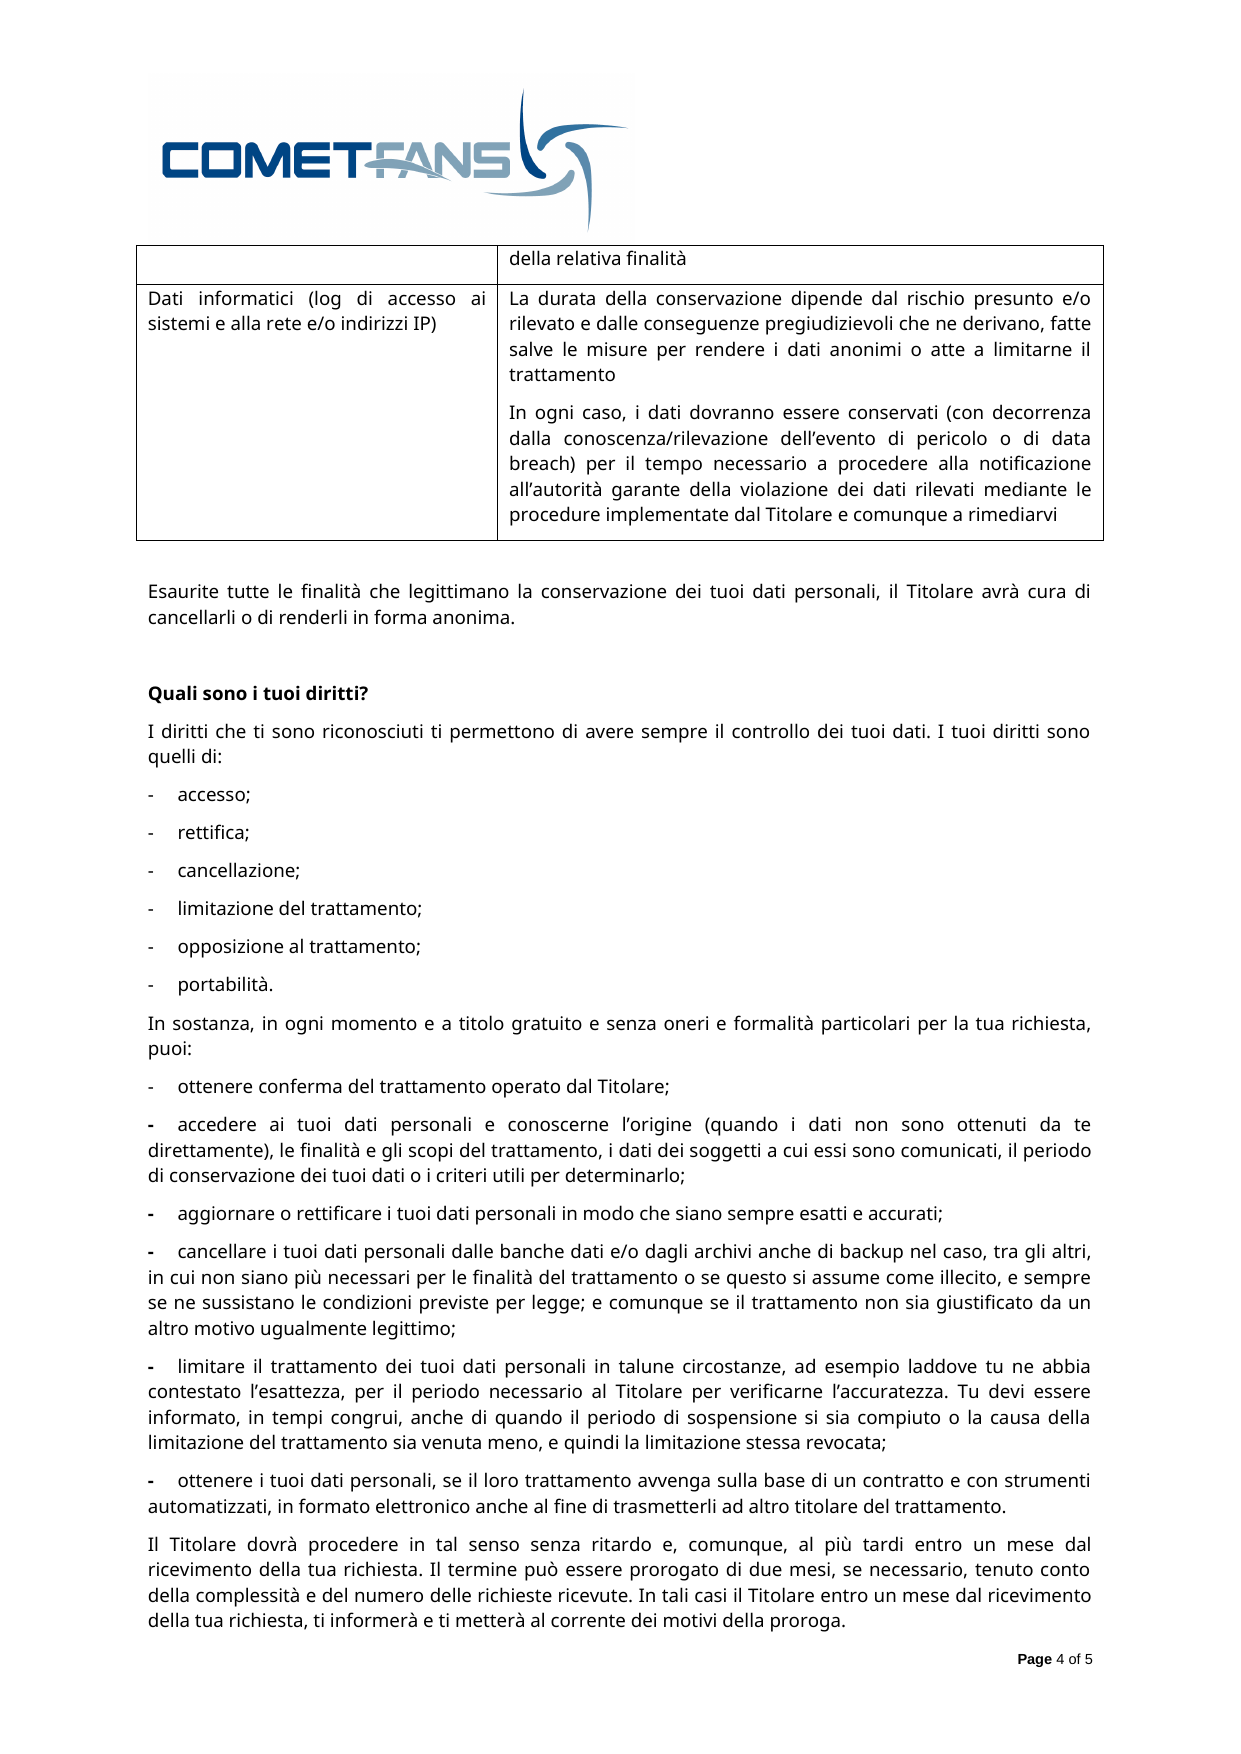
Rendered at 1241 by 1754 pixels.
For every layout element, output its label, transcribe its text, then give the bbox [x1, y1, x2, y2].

list rettifica; [148, 820, 1092, 845]
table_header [137, 246, 497, 284]
table_cell La durata della conservazione dipende dal rischio presunto e/o rilevato e dalle conseguenze pregiudizievoli che ne derivano, fatte salve le misure per rendere i dati anonimi o atte a limitarne il trattamento In ogni caso, i dati dovranno essere conservati (con decorrenza dalla conoscenza/rilevazione dell’evento di pericolo o di data breach) per il tempo necessario a procedere alla notificazione all’autorità garante della violazione dei dati rilevati mediante le procedure implementate dal Titolare e comunque a rimediarvi [498, 285, 1103, 539]
list accesso; [148, 782, 1092, 807]
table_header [498, 246, 1103, 284]
list cancellazione; [148, 858, 1092, 883]
list ottenere conferma del trattamento operato dal Titolare; [148, 1073, 1092, 1099]
text In sostanza, in ogni momento e a titolo gratuito e senza oneri e formalità particolari per la tua richiesta, puoi: [148, 1010, 1092, 1061]
list ottenere i tuoi dati personali, se il loro trattamento avvenga sulla base di un contratto e con strumenti automatizzati, in formato elettronico anche al fine di trasmetterli ad altro titolare del trattamento. [148, 1468, 1092, 1519]
list cancellare i tuoi dati personali dalle banche dati e/o dagli archivi anche di backup nel caso, tra gli altri, in cui non siano più necessari per le finalità del trattamento o se questo si assume come illecito, e sempre se ne sussistano le condizioni previste per legge; e comunque se il trattamento non sia giustificato da un altro motivo ugualmente legittimo; [148, 1238, 1092, 1341]
list aggiornare o rettificare i tuoi dati personali in modo che siano sempre esatti e accurati; [148, 1200, 1092, 1226]
list limitare il trattamento dei tuoi dati personali in talune circostanze, ad esempio laddove tu ne abbia contestato l’esattezza, per il periodo necessario al Titolare per verificarne l’accuratezza. Tu devi essere informato, in tempi congrui, anche di quando il periodo di sospensione si sia compiuto o la causa della limitazione del trattamento sia venuta meno, e quindi la limitazione stessa revocata; [148, 1353, 1092, 1455]
text Il Titolare dovrà procedere in tal senso senza ritardo e, comunque, al più tardi entro un mese dal ricevimento della tua richiesta. Il termine può essere prorogato di due mesi, se necessario, tenuto conto della complessità e del numero delle richieste ricevute. In tali casi il Titolare entro un mese dal ricevimento della tua richiesta, ti informerà e ti metterà al corrente dei motivi della proroga. [148, 1531, 1092, 1633]
list opposizione al trattamento; [148, 934, 1092, 959]
list portabilità. [148, 972, 1092, 997]
list limitazione del trattamento; [148, 896, 1092, 921]
text Quali sono i tuoi diritti? [148, 680, 1092, 706]
list accedere ai tuoi dati personali e conoscerne l’origine (quando i dati non sono ottenuti da te direttamente), le finalità e gli scopi del trattamento, i dati dei soggetti a cui essi sono comunicati, il periodo di conservazione dei tuoi dati o i criteri utili per determinarlo; [148, 1111, 1092, 1188]
text I diritti che ti sono riconosciuti ti permettono di avere sempre il controllo dei tuoi dati. I tuoi diritti sono quelli di: [148, 718, 1092, 769]
text Esaurite tutte le finalità che legittimano la conservazione dei tuoi dati personali, il Titolare avrà cura di cancellarli o di renderli in forma anonima. [148, 578, 1092, 629]
table_cell Dati informatici (log di accesso ai sistemi e alla rete e/o indirizzi IP) [137, 285, 497, 539]
